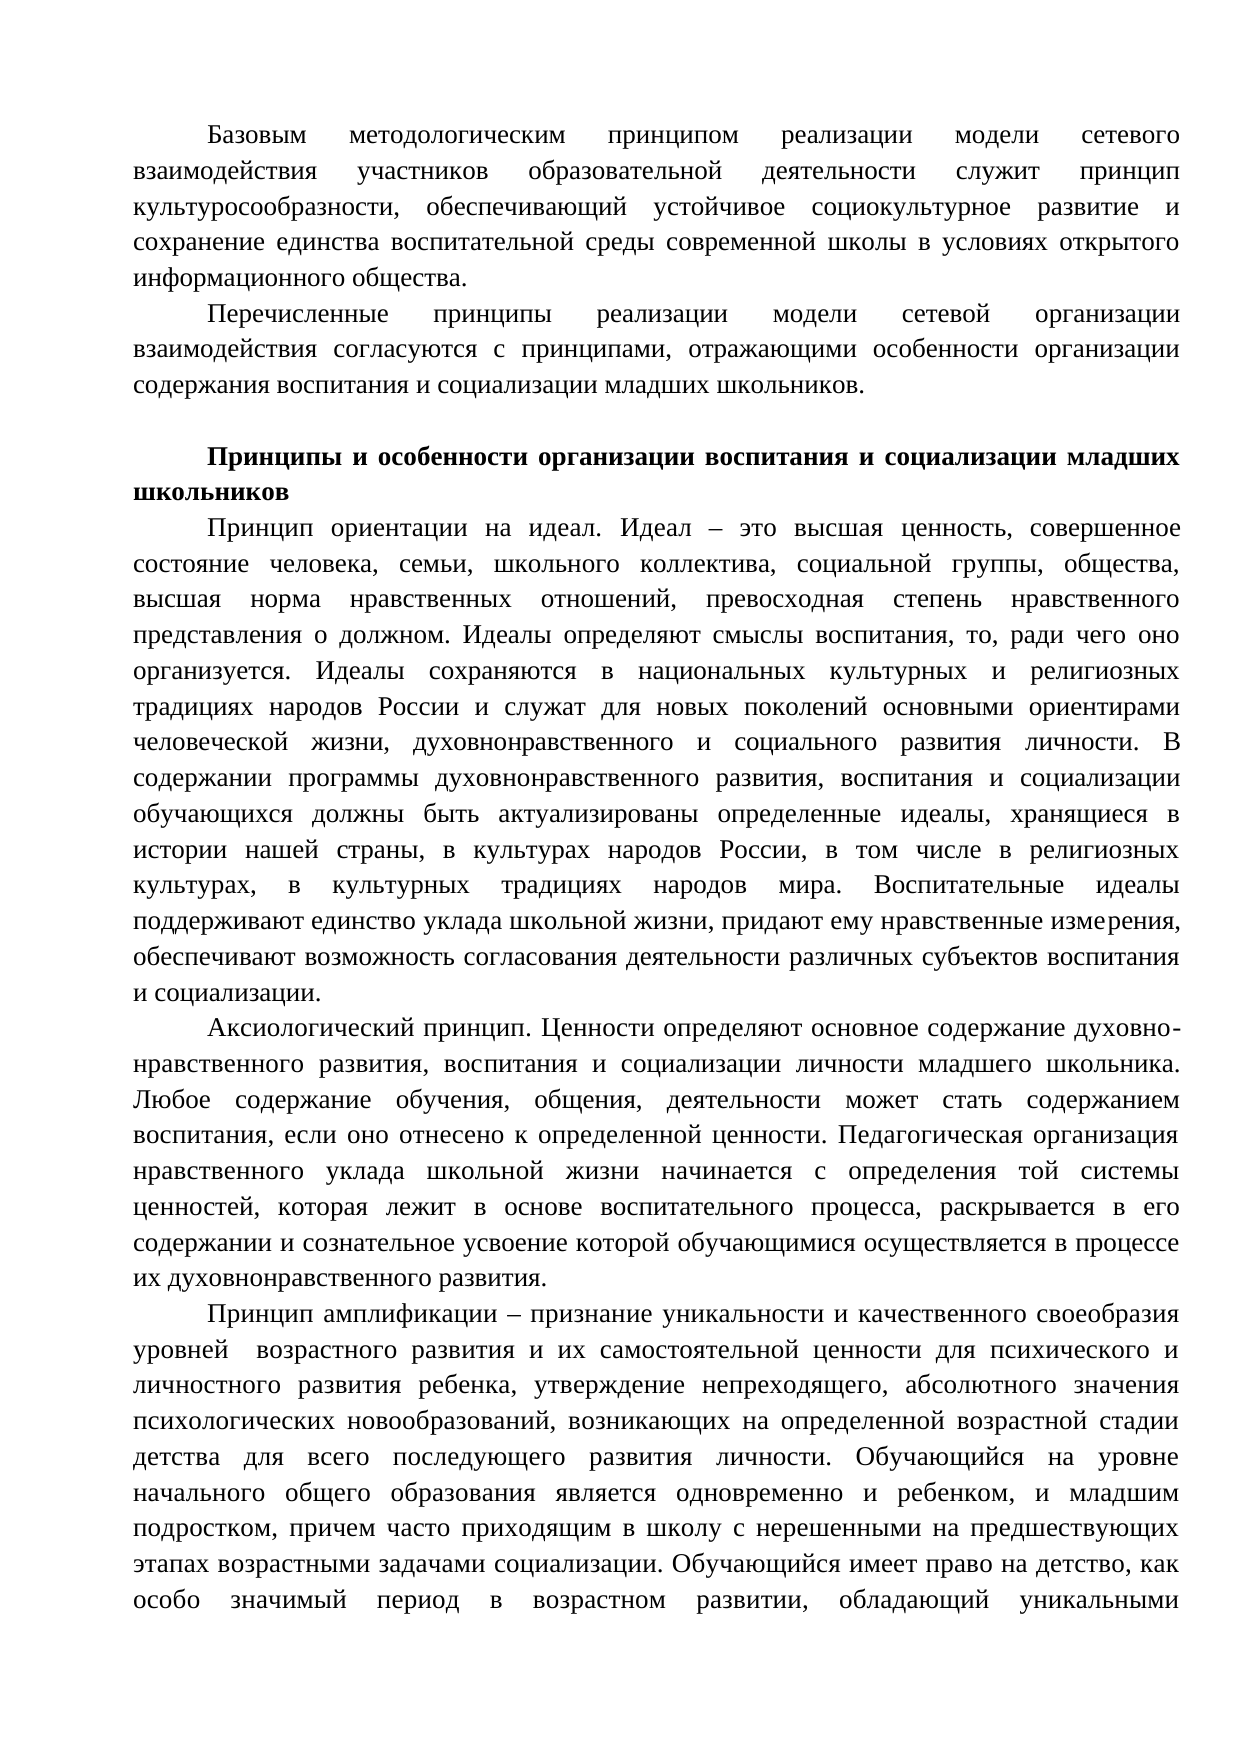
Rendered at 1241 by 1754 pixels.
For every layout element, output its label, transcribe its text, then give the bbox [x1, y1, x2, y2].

text Принципы и особенности организации воспитания и социализации младших школьников [133, 440, 1181, 507]
text Аксиологический принцип. Ценности определяют основное содержание духовно­нравственного развития, воспитания и социализации личности младшего школьника. Любое содержание обучения, общения, деятельности может стать содержанием воспитания, если оно отнесено к определенной ценности. Педагогическая организация нравственного уклада школьной жизни начинается с определения той системы ценностей, которая лежит в основе воспитательного процесса, раскрывается в его содержании и сознательное усвоение которой обучающимися осуществляется в процессе их духовно­нравственного развития. [133, 1011, 1181, 1293]
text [133, 1297, 1181, 1614]
text Перечисленные принципы реализации модели сетевой организации взаимодействия согласуются с принципами, отражающими особенности организации содержания воспитания и социализации младших школьников. [133, 297, 1181, 399]
text Принцип ориентации на идеал. Идеал – это высшая ценность, совершенное состояние человека, семьи, школьного коллектива, социальной группы, общества, высшая норма нравственных отношений, превосходная степень нравственного представления о должном. Идеалы определяют смыслы воспитания, то, ради чего оно организуется. Идеалы сохраняются в национальных культурных и религиозных традициях народов России и служат для новых поколений основными ориентирами человеческой жизни, духовно­нравственного и социального развития личности. В содержании программы духовно­нравственного развития, воспитания и социализации обучающихся должны быть актуализированы определенные идеалы, хранящиеся в истории нашей страны, в культурах народов России, в том числе в религиозных культурах, в культурных традициях народов мира. Воспитательные идеалы поддерживают единство уклада школьной жизни, придают ему нравственные измерения, обеспечивают возможность согласования деятельности различных субъектов воспитания и социализации. [133, 511, 1181, 1007]
text Базовым методологическим принципом реализации модели сетевого взаимодействия участников образовательной деятельности служит принцип культуросообразности, обеспечивающий устойчивое социокультурное развитие и сохранение единства воспитательной среды современной школы в условиях открытого информационного общества. [133, 118, 1181, 292]
